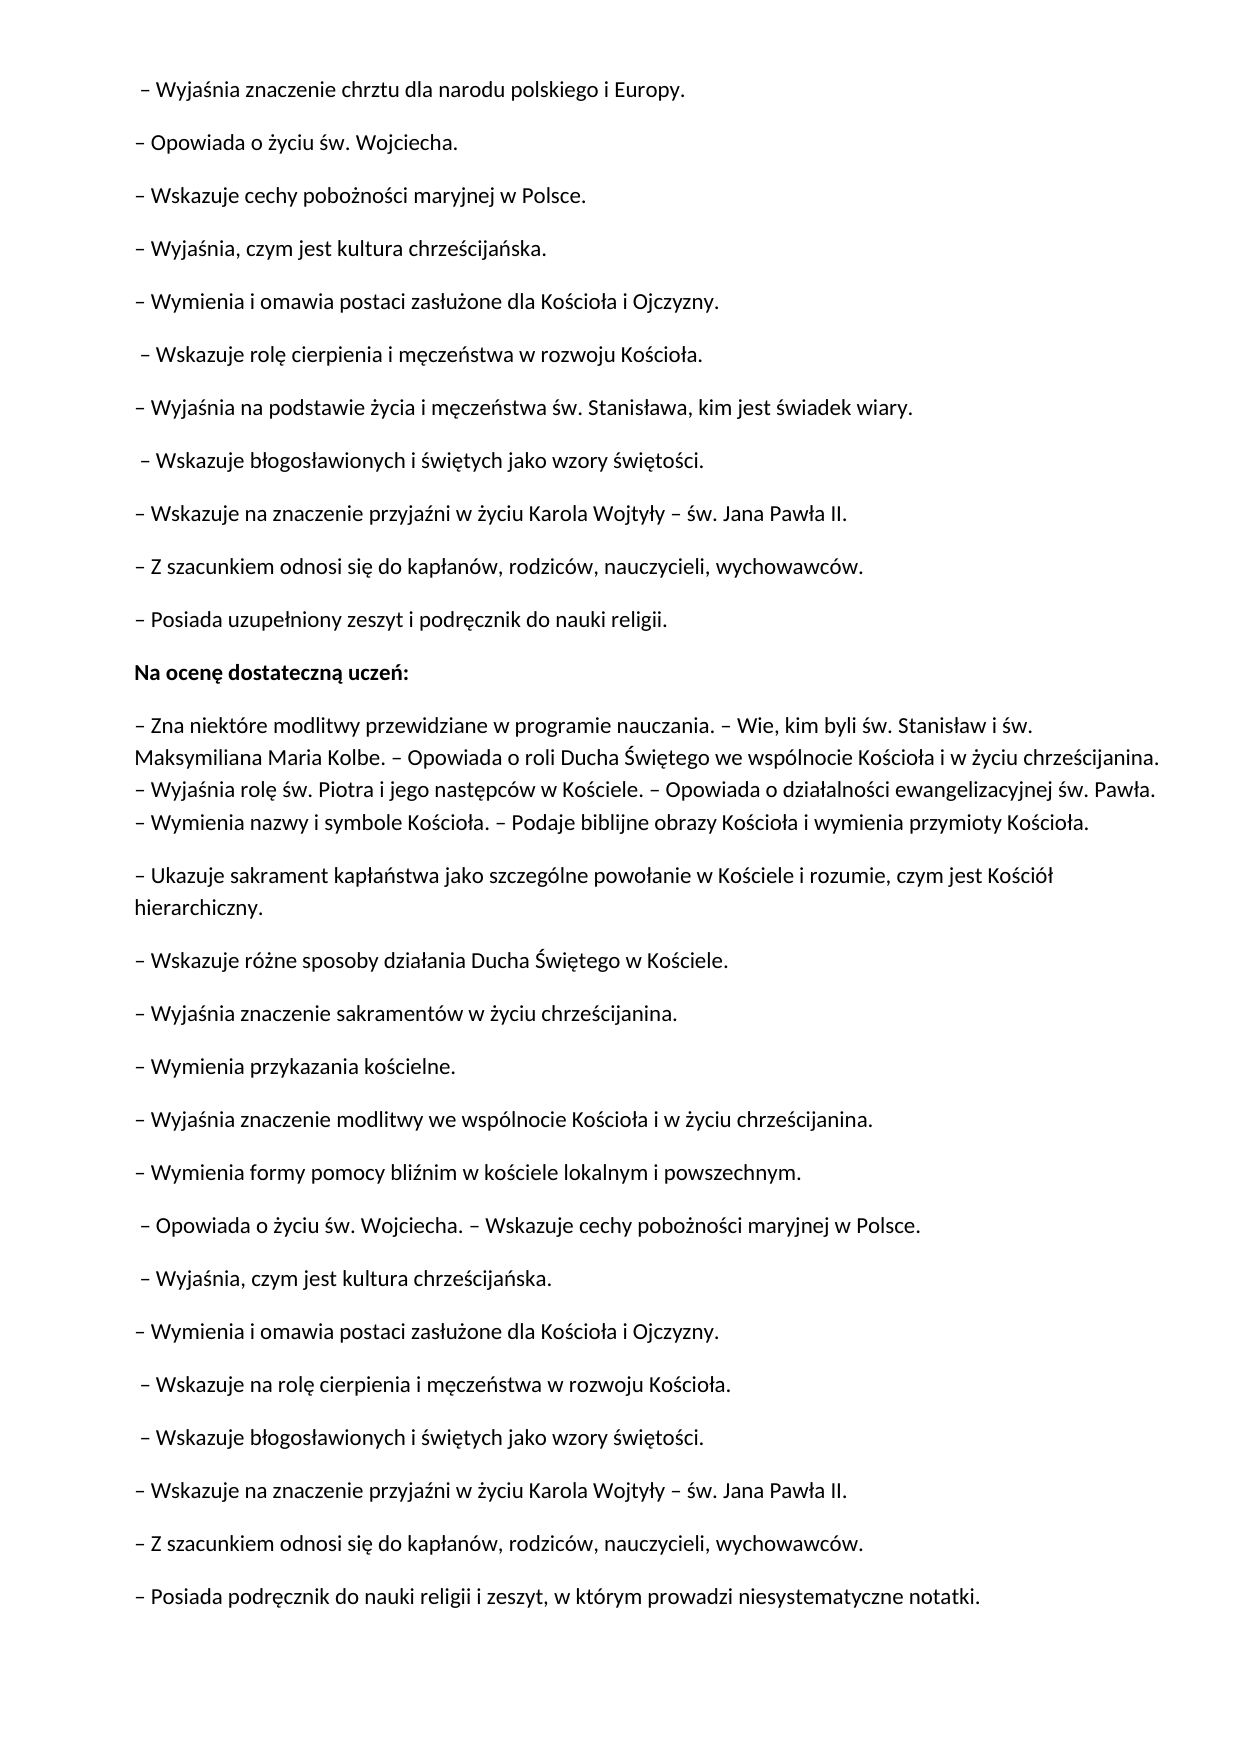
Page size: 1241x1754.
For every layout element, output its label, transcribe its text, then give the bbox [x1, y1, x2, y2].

text Na ocenę dostateczną uczeń: [134, 658, 1165, 686]
text – Wskazuje rolę cierpienia i męczeństwa w rozwoju Kościoła. [134, 340, 1165, 368]
text – Ukazuje sakrament kapłaństwa jako szczególne powołanie w Kościele i rozumie, czym jest Kościół hierarchiczny. [134, 861, 1165, 921]
text – Wyjaśnia, czym jest kultura chrześcijańska. [134, 1264, 1165, 1292]
text – Wskazuje różne sposoby działania Ducha Świętego w Kościele. [134, 946, 1165, 974]
text – Z szacunkiem odnosi się do kapłanów, rodziców, nauczycieli, wychowawców. [134, 552, 1165, 580]
text – Wymienia i omawia postaci zasłużone dla Kościoła i Ojczyzny. [134, 287, 1165, 315]
text – Wyjaśnia znaczenie sakramentów w życiu chrześcijanina. [134, 999, 1165, 1027]
text – Wskazuje na rolę cierpienia i męczeństwa w rozwoju Kościoła. [134, 1370, 1165, 1398]
text – Wskazuje błogosławionych i świętych jako wzory świętości. [134, 446, 1165, 474]
text – Wyjaśnia na podstawie życia i męczeństwa św. Stanisława, kim jest świadek wiary. [134, 393, 1165, 421]
text – Wyjaśnia, czym jest kultura chrześcijańska. [134, 234, 1165, 262]
text – Wskazuje na znaczenie przyjaźni w życiu Karola Wojtyły – św. Jana Pawła II. [134, 499, 1165, 527]
text – Wymienia formy pomocy bliźnim w kościele lokalnym i powszechnym. [134, 1158, 1165, 1186]
text – Z szacunkiem odnosi się do kapłanów, rodziców, nauczycieli, wychowawców. [134, 1529, 1165, 1557]
text – Wyjaśnia znaczenie modlitwy we wspólnocie Kościoła i w życiu chrześcijanina. [134, 1105, 1165, 1133]
text – Opowiada o życiu św. Wojciecha. [134, 128, 1165, 156]
text – Zna niektóre modlitwy przewidziane w programie nauczania. – Wie, kim byli św. Stanisław i św. Maksymiliana Maria Kolbe. – Opowiada o roli Ducha Świętego we wspólnocie Kościoła i w życiu chrześcijanina. – Wyjaśnia rolę św. Piotra i jego następców w Kościele. – Opowiada o działalności ewangelizacyjnej św. Pawła. – Wymienia nazwy i symbole Kościoła. – Podaje biblijne obrazy Kościoła i wymienia przymioty Kościoła. [134, 711, 1165, 836]
text – Wskazuje cechy pobożności maryjnej w Polsce. [134, 181, 1165, 209]
text – Wskazuje błogosławionych i świętych jako wzory świętości. [134, 1423, 1165, 1451]
text – Posiada uzupełniony zeszyt i podręcznik do nauki religii. [134, 605, 1165, 633]
text – Wymienia i omawia postaci zasłużone dla Kościoła i Ojczyzny. [134, 1317, 1165, 1345]
text – Posiada podręcznik do nauki religii i zeszyt, w którym prowadzi niesystematyczne notatki. [134, 1582, 1165, 1610]
text – Wymienia przykazania kościelne. [134, 1052, 1165, 1080]
text – Wyjaśnia znaczenie chrztu dla narodu polskiego i Europy. [134, 75, 1165, 103]
text – Opowiada o życiu św. Wojciecha. – Wskazuje cechy pobożności maryjnej w Polsce. [134, 1211, 1165, 1239]
text – Wskazuje na znaczenie przyjaźni w życiu Karola Wojtyły – św. Jana Pawła II. [134, 1476, 1165, 1504]
